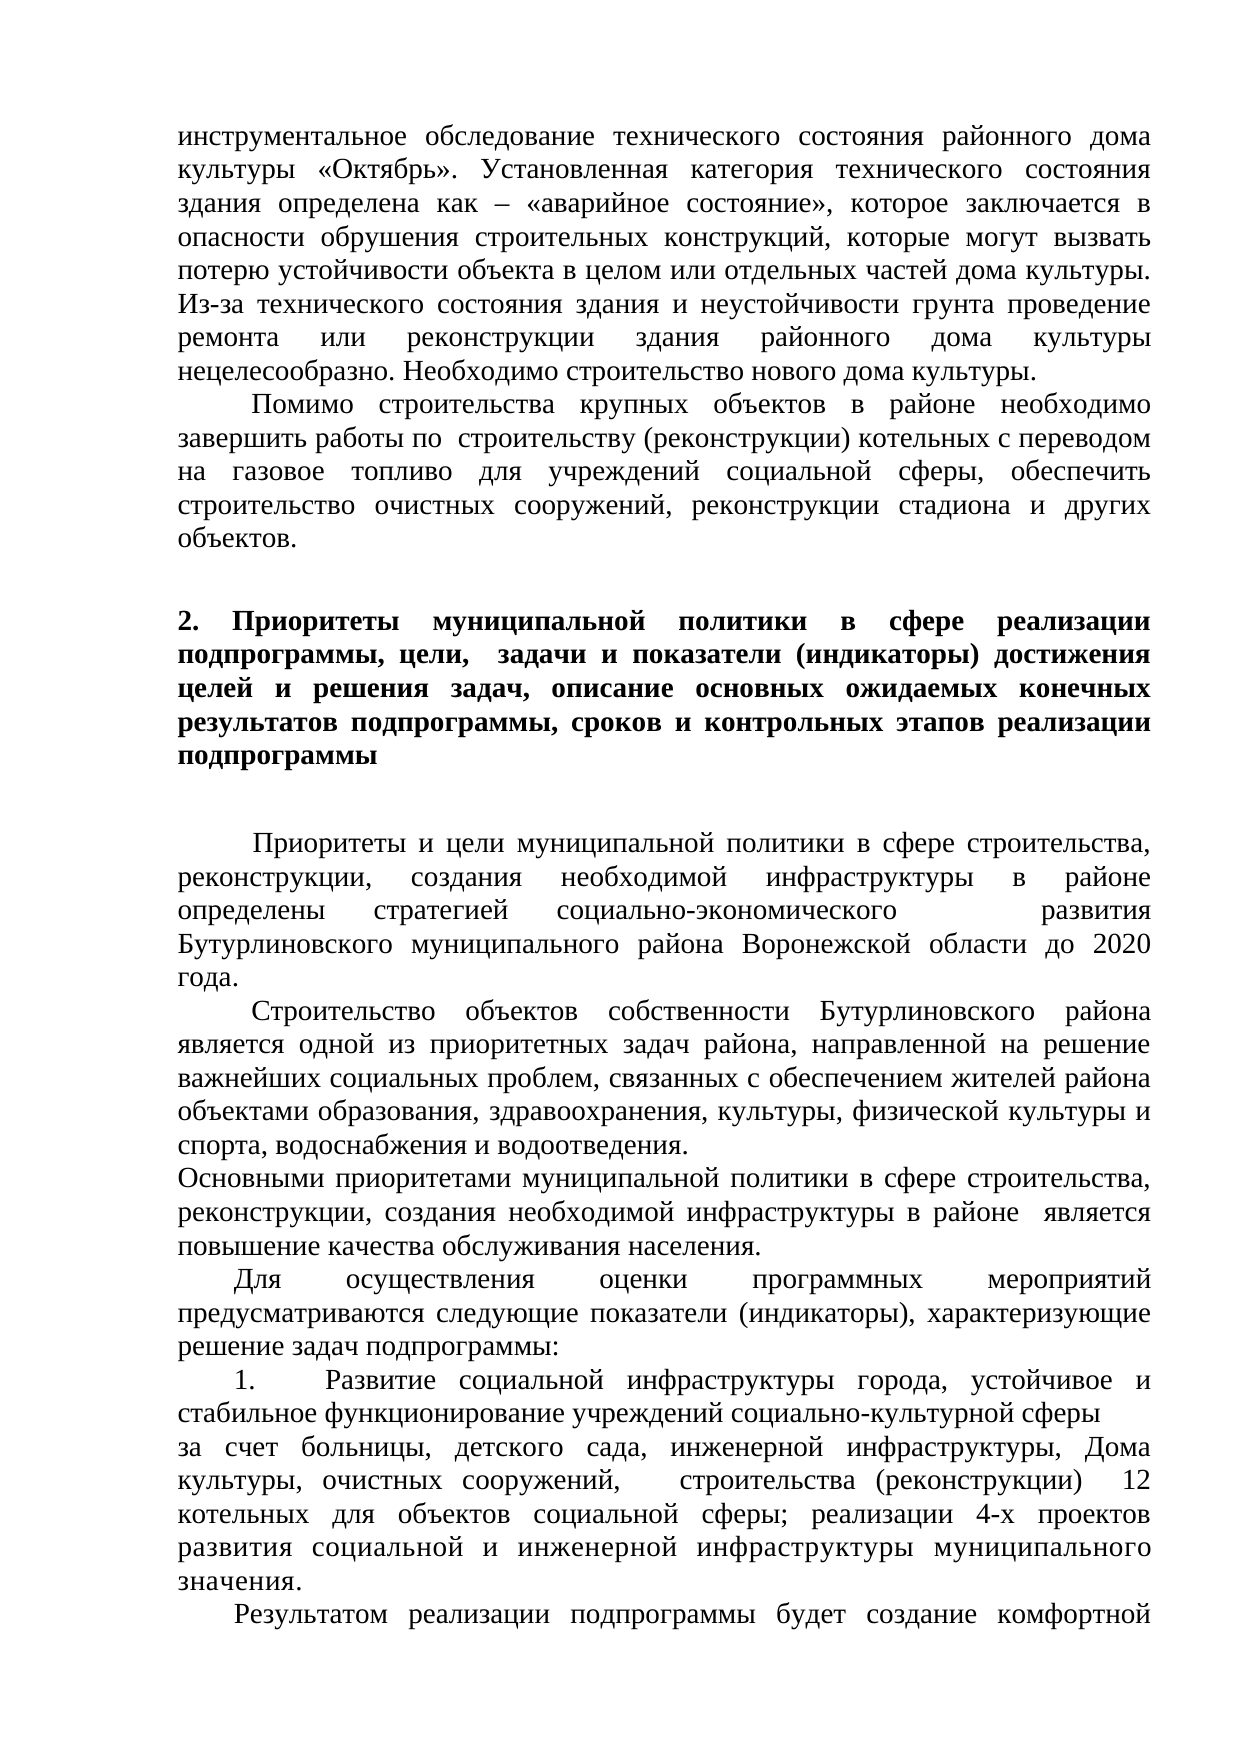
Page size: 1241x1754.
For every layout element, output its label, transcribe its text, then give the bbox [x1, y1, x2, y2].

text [177, 118, 1152, 386]
text 2. Приоритеты муниципальной политики в сфере реализации подпрограммы, цели, задачи и показатели (индикаторы) достижения целей и решения задач, описание основных ожидаемых конечных результатов подпрограммы, сроков и контрольных этапов реализации подпрограммы [177, 603, 1152, 771]
text Помимо строительства крупных объектов в районе необходимо завершить работы по строительству (реконструкции) котельных с переводом на газовое топливо для учреждений социальной сферы, обеспечить строительство очистных сооружений, реконструкции стадиона и других объектов. [177, 386, 1152, 554]
text Для осуществления оценки программных мероприятий предусматриваются следующие показатели (индикаторы), характеризующие решение задач подпрограммы: [177, 1261, 1152, 1362]
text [177, 1597, 1152, 1630]
list Развитие социальной инфраструктуры города, устойчивое и стабильное функционирование учреждений социально-культурной сферы [177, 1362, 1152, 1429]
list за счет больницы, детского сада, инженерной инфраструктуры, Дома культуры, очистных сооружений, строительства (реконструкции) 12 котельных для объектов социальной сферы; реализации 4-х проектов развития социальной и инженерной инфраструктуры муниципального значения. [177, 1429, 1152, 1597]
list Основными приоритетами муниципальной политики в сфере строительства, реконструкции, создания необходимой инфраструктуры в районе является повышение качества обслуживания населения. [177, 1161, 1152, 1261]
text Строительство объектов собственности Бутурлиновского района является одной из приоритетных задач района, направленной на решение важнейших социальных проблем, связанных с обеспечением жителей района объектами образования, здравоохранения, культуры, физической культуры и спорта, водоснабжения и водоотведения. [177, 993, 1152, 1161]
text Приоритеты и цели муниципальной политики в сфере строительства, реконструкции, создания необходимой инфраструктуры в районе определены стратегией социально-экономического развития Бутурлиновского муниципального района Воронежской области до 2020 года. [177, 825, 1152, 993]
